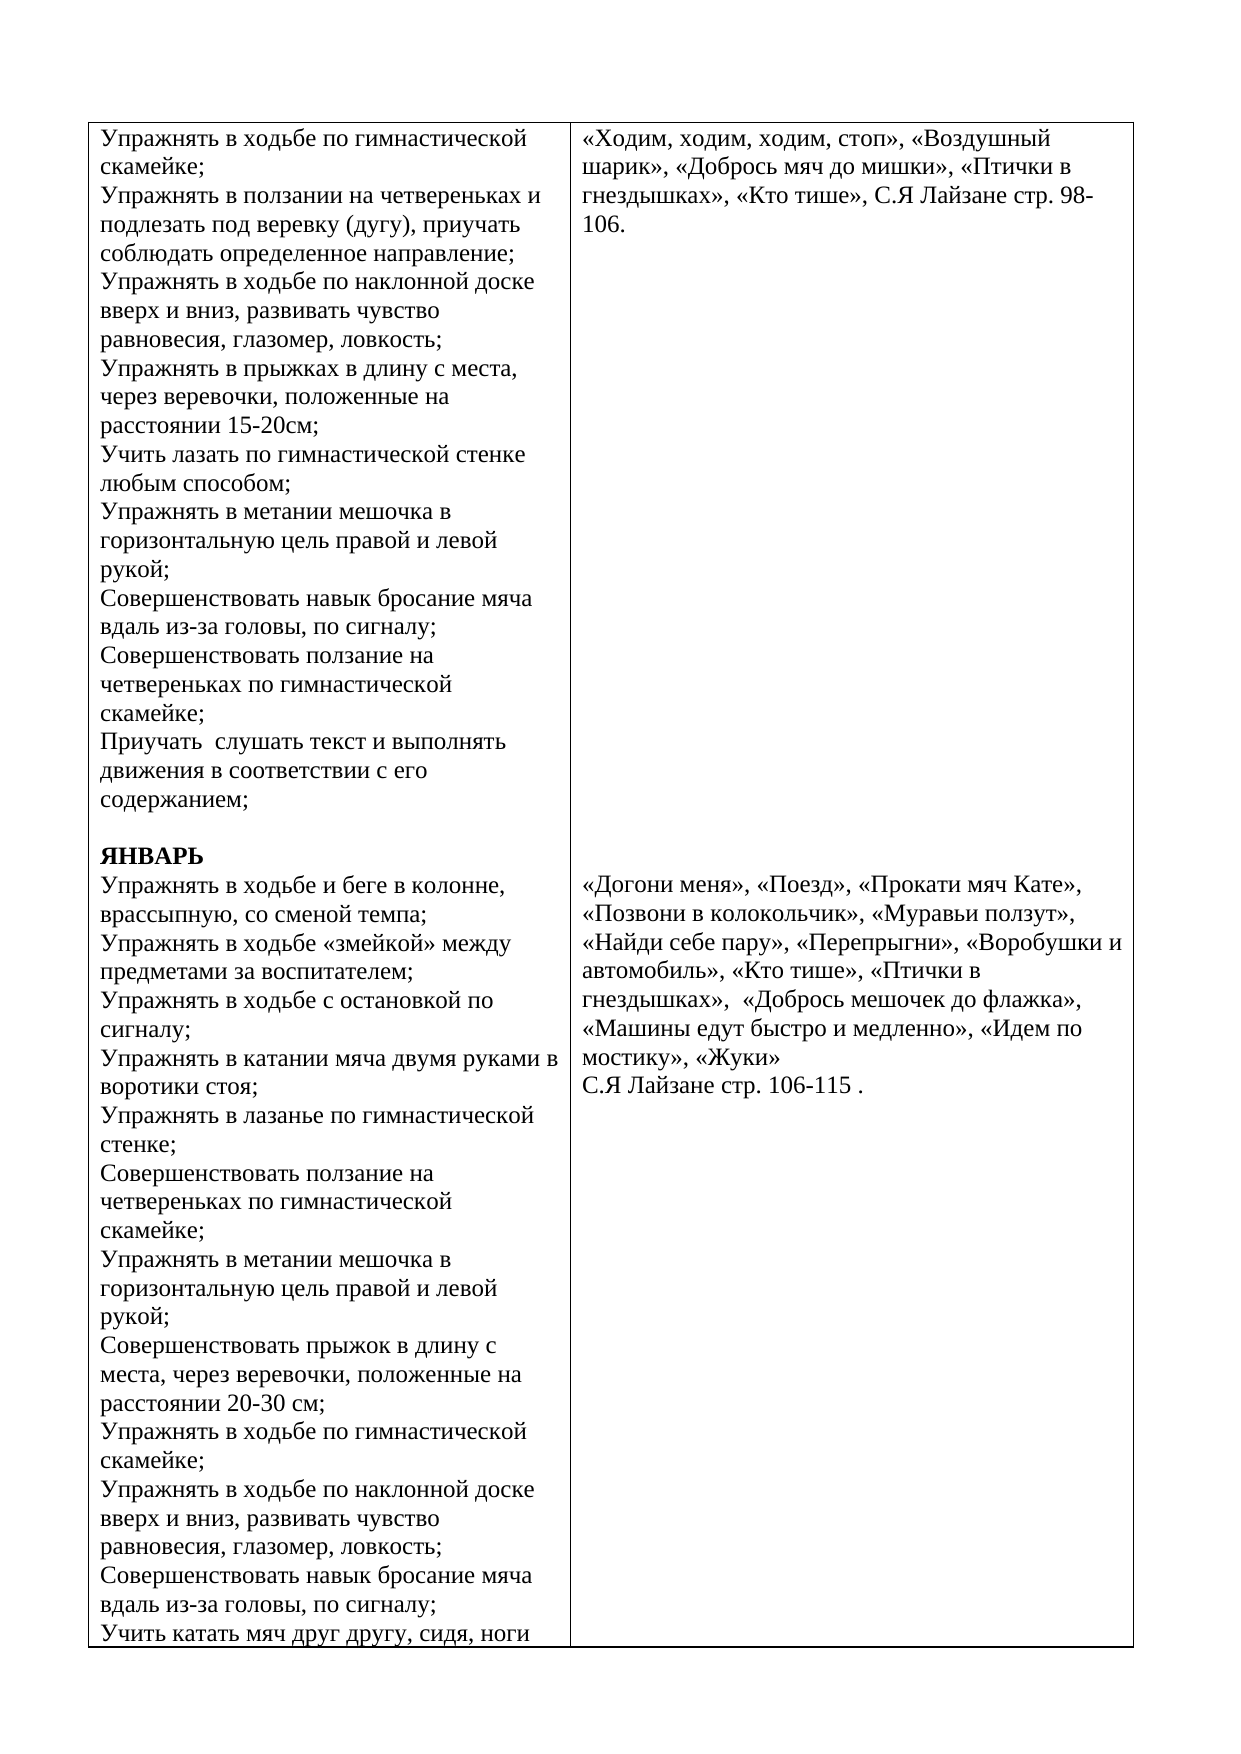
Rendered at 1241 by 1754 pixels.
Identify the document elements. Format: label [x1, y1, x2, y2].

table_cell [571, 123, 1133, 1646]
table_cell [89, 123, 570, 1646]
